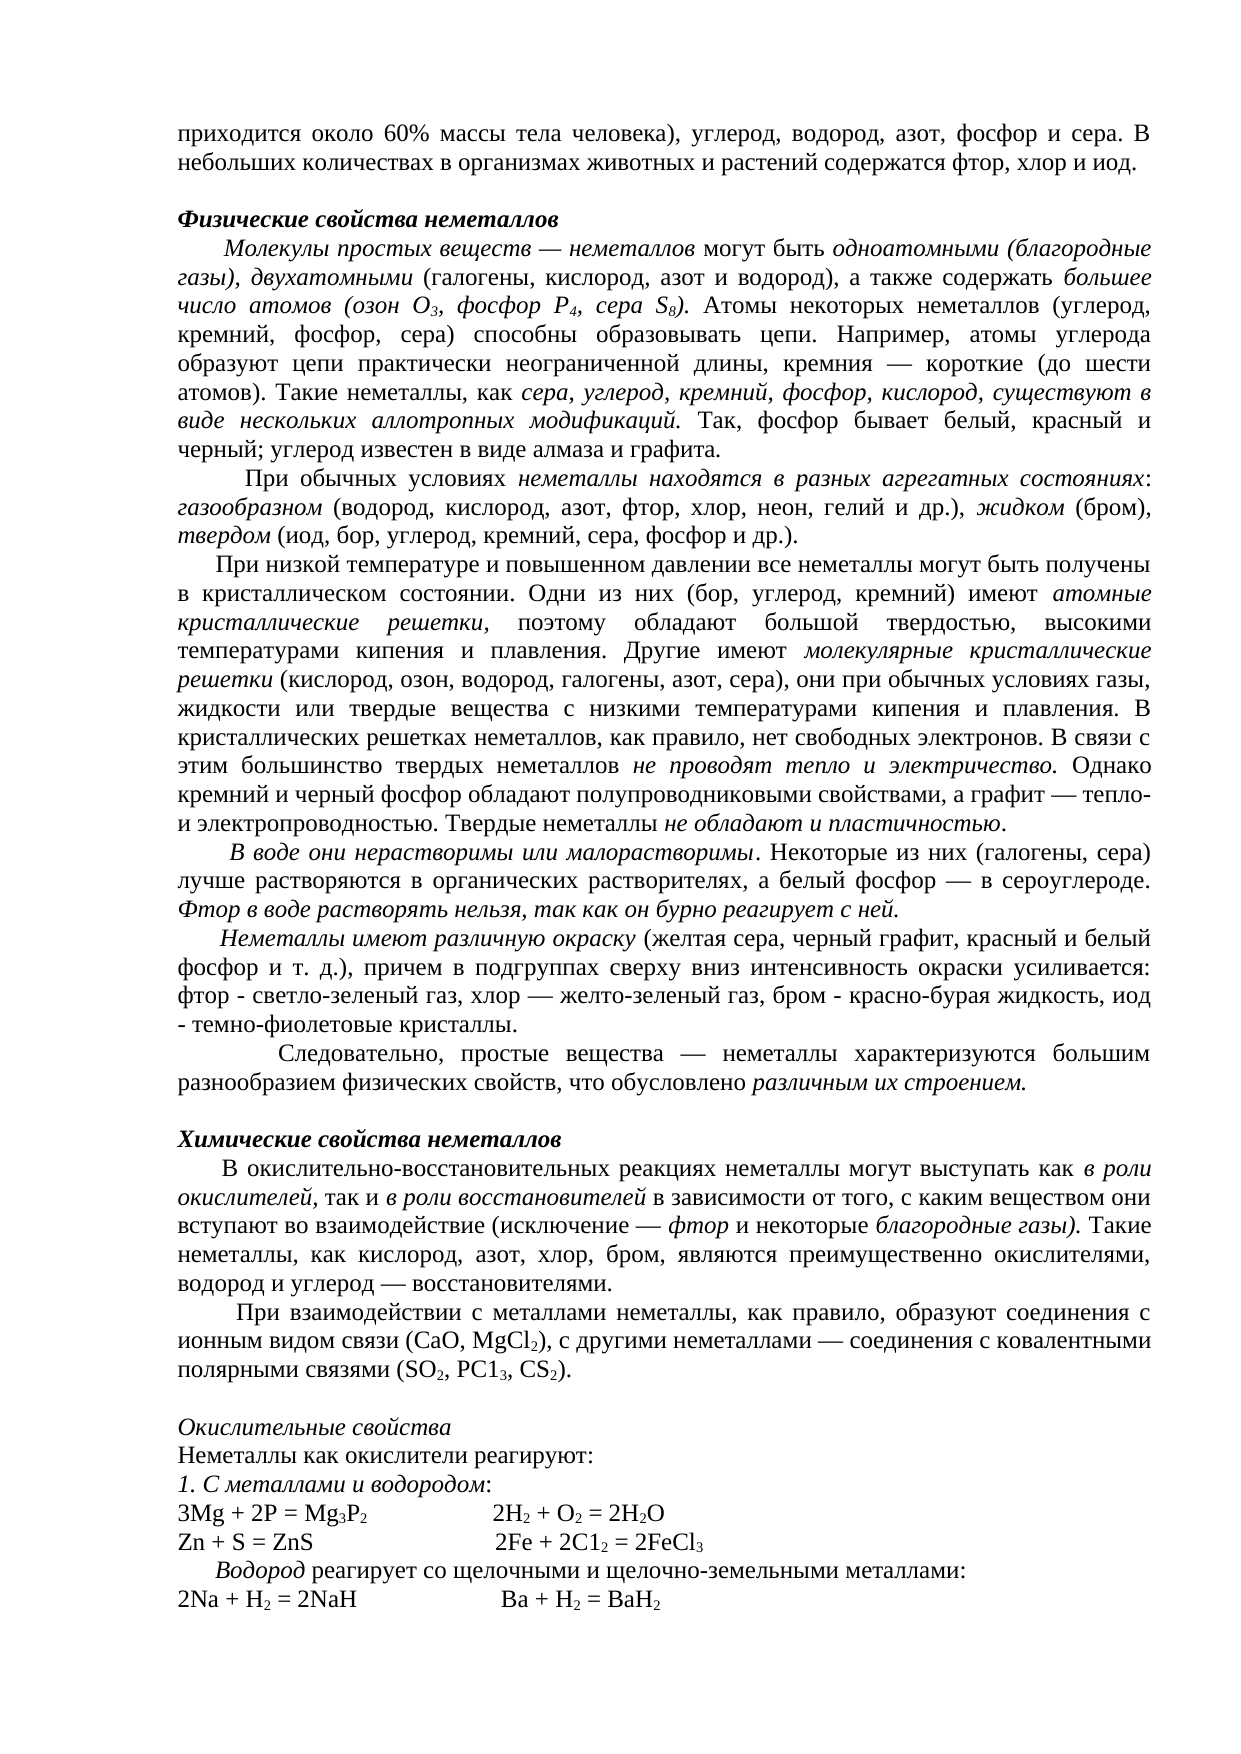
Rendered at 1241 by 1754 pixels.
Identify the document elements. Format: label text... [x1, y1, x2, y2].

text 3Mg + 2P = Mg3P2 2Н2 + О2 = 2Н2О [177, 1498, 1152, 1527]
text При обычных условиях неметаллы находятся в разных агрегатных состояниях: газообразном (водород, кислород, азот, фтор, хлор, неон, гелий и др.), жидком (бром), твердом (иод, бор, углерод, кремний, сера, фосфор и др.). [177, 463, 1152, 549]
text 2Na + Н2 = 2NaH Ва + Н2 = ВаН2 [177, 1584, 1152, 1613]
text 1. С металлами и водородом: [177, 1469, 1152, 1498]
text Неметаллы имеют различную окраску (желтая сера, черный графит, красный и белый фосфор и т. д.), причем в подгруппах сверху вниз интенсивность окраски усиливается: фтор - светло-зеленый газ, хлор — желто-зеленый газ, бром - красно-бурая жидкость, иод - темно-фиолетовые кристаллы. [177, 923, 1152, 1038]
text Водород реагирует со щелочными и щелочно-земельными металлами: [177, 1556, 1152, 1584]
text Неметаллы как окислители реагируют: [177, 1441, 1152, 1469]
text При низкой температуре и повышенном давлении все неметаллы могут быть получены в кристаллическом состоянии. Одни из них (бор, углерод, кремний) имеют атомные кристаллические решетки, поэтому обладают большой твердостью, высокими температурами кипения и плавления. Другие имеют молекулярные кристаллические решетки (кислород, озон, водород, галогены, азот, сера), они при обычных условиях газы, жидкости или твердые вещества с низкими температурами кипения и плавления. В кристаллических решетках неметаллов, как правило, нет свободных электронов. В связи с этим большинство твердых неметаллов не проводят тепло и электричество. Однако кремний и черный фосфор обладают полупроводниковыми свойствами, а графит — тепло- и электропроводностью. Твердые неметаллы не обладают и пластичностью. [177, 549, 1152, 837]
text Следовательно, простые вещества — неметаллы характеризуются большим разнообразием физических свойств, что обусловлено различным их строением. [177, 1038, 1152, 1096]
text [177, 118, 1152, 176]
text В воде они нерастворимы или малорастворимы. Некоторые из них (галогены, сера) лучше растворяются в органических растворителях, а белый фосфор — в сероуглероде. Фтор в воде растворять нельзя, так как он бурно реагирует с ней. [177, 837, 1152, 923]
text Химические свойства неметаллов [177, 1124, 1152, 1153]
text Zn + S = ZnS 2Fe + 2C12 = 2FeCl3 [177, 1527, 1152, 1556]
text Окислительные свойства [177, 1412, 1152, 1441]
text При взаимодействии с металлами неметаллы, как правило, образуют соединения с ионным видом связи (CaO, MgCl2), с другими неметаллами — соединения с ковалентными полярными связями (SО2, РС13, CS2). [177, 1297, 1152, 1383]
text Физические свойства неметаллов [177, 204, 1152, 233]
text В окислительно-восстановительных реакциях неметаллы могут выступать как в роли окислителей, так и в роли восстановителей в зависимости от того, с каким веществом они вступают во взаимодействие (исключение — фтор и некоторые благородные газы). Такие неметаллы, как кислород, азот, хлор, бром, являются преимущественно окислителями, водород и углерод — восстановителями. [177, 1153, 1152, 1297]
text Молекулы простых веществ — неметаллов могут быть одноатомными (благородные газы), двухатомными (галогены, кислород, азот и водород), а также содержать большее число атомов (озон О3, фосфор Р4, сера S8). Атомы некоторых неметаллов (углерод, кремний, фосфор, сера) способны образовывать цепи. Например, атомы углерода образуют цепи практически неограниченной длины, кремния — короткие (до шести атомов). Такие неметаллы, как сера, углерод, кремний, фосфор, кислород, существуют в виде нескольких аллотропных модификаций. Так, фосфор бывает белый, красный и черный; углерод известен в виде алмаза и графита. [177, 233, 1152, 463]
